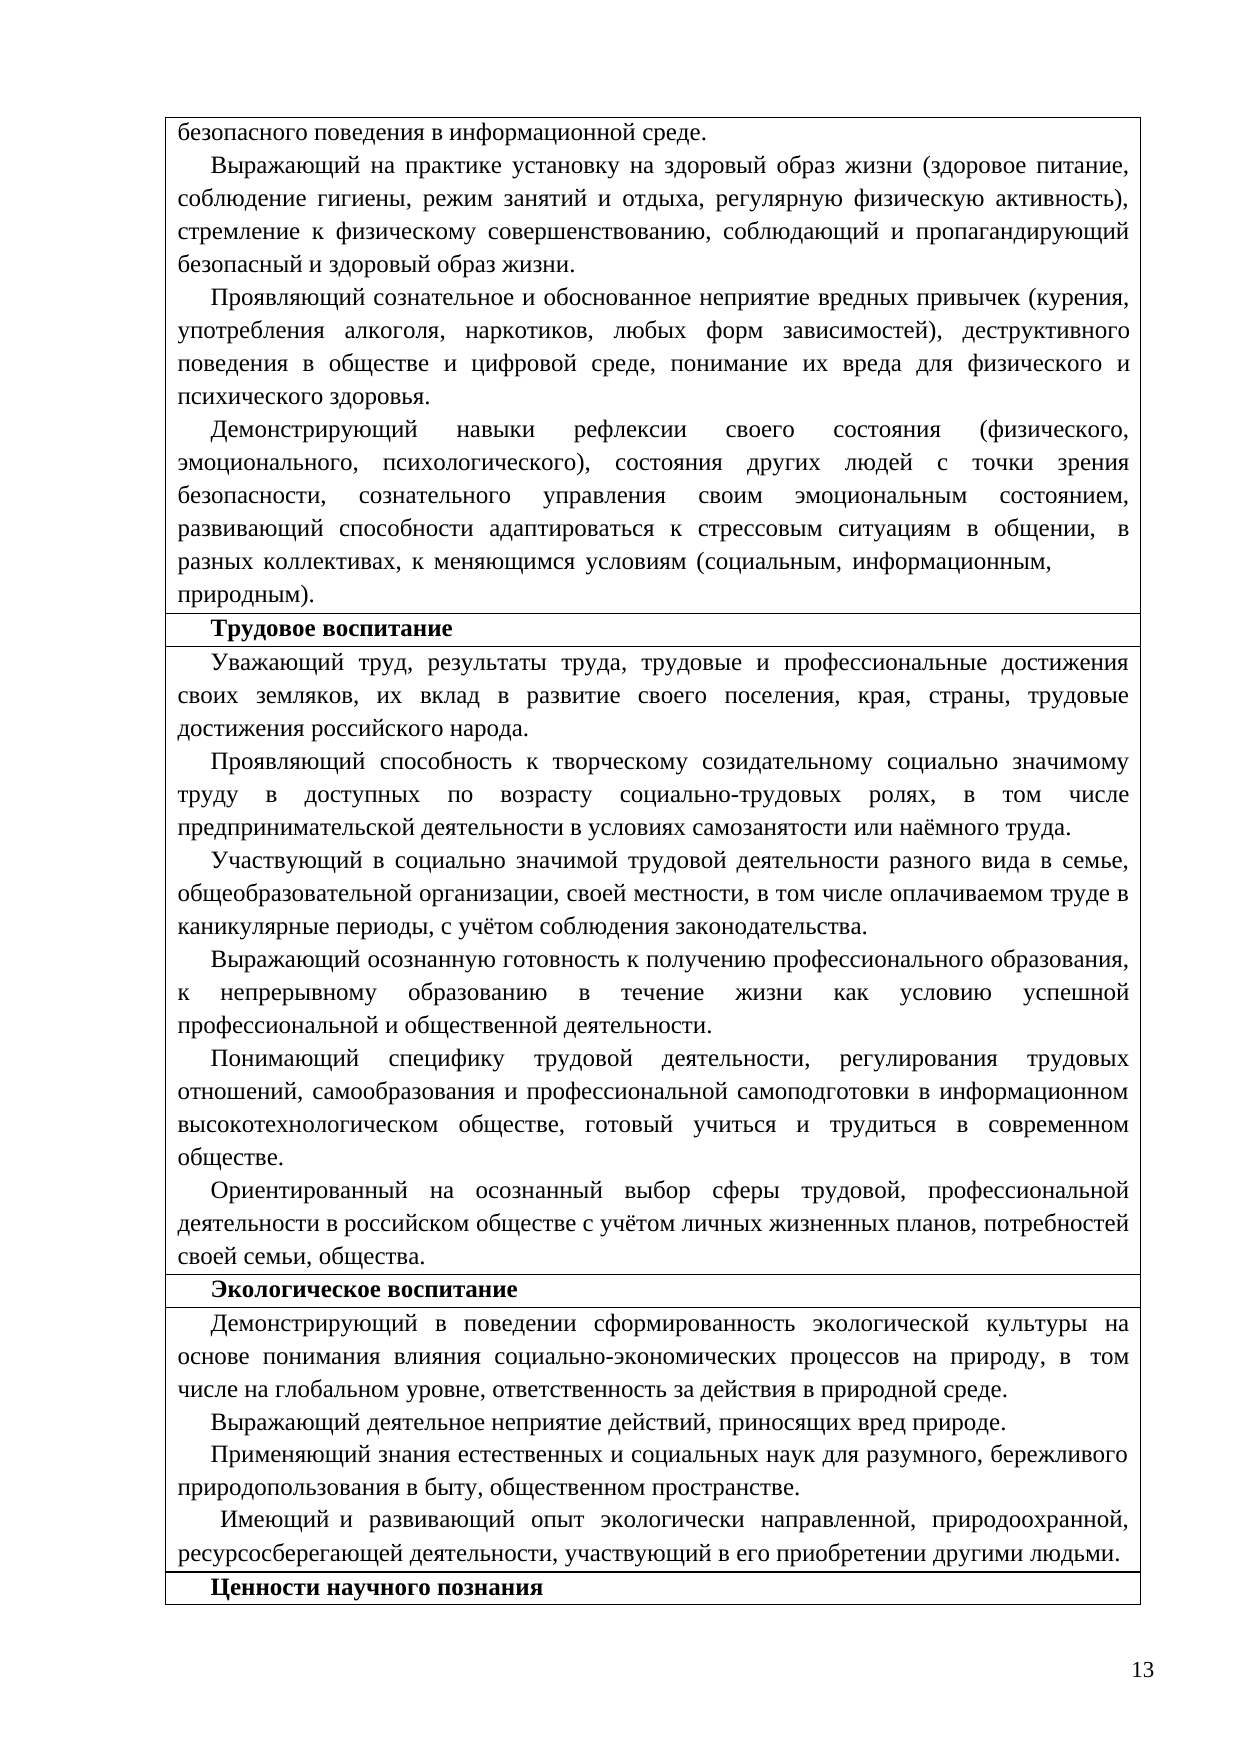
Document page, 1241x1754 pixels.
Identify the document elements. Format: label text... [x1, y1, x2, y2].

table_cell Демонстрирующий в поведении сформированность экологической культуры на основе понимания влияния социально-экономических процессов на природу, в том числе на глобальном уровне, ответственность за действия в природной среде. Выражающий деятельное неприятие действий, приносящих вред природе. Применяющий знания естественных и социальных наук для разумного, бережливого природопользования в быту, общественном пространстве. Имеющий и развивающий опыт экологически направленной, природоохранной, ресурсосберегающей деятельности, участвующий в его приобретении другими людьми. [166, 1308, 1140, 1571]
table_cell Уважающий труд, результаты труда, трудовые и профессиональные достижения своих земляков, их вклад в развитие своего поселения, края, страны, трудовые достижения российского народа. Проявляющий способность к творческому созидательному социально значимому труду в доступных по возрасту социально-трудовых ролях, в том числе предпринимательской деятельности в условиях самозанятости или наёмного труда. Участвующий в социально значимой трудовой деятельности разного вида в семье, общеобразовательной организации, своей местности, в том числе оплачиваемом труде в каникулярные периоды, с учётом соблюдения законодательства. Выражающий осознанную готовность к получению профессионального образования, к непрерывному образованию в течение жизни как условию успешной профессиональной и общественной деятельности. Понимающий специфику трудовой деятельности, регулирования трудовых отношений, самообразования и профессиональной самоподготовки в информационном высокотехнологическом обществе, готовый учиться и трудиться в современном обществе. Ориентированный на осознанный выбор сферы трудовой, профессиональной деятельности в российском обществе с учётом личных жизненных планов, потребностей своей семьи, общества. [166, 647, 1140, 1274]
table_cell Трудовое воспитание [166, 614, 1140, 646]
table_header безопасного поведения в информационной среде. Выражающий на практике установку на здоровый образ жизни (здоровое питание, соблюдение гигиены, режим занятий и отдыха, регулярную физическую активность), стремление к физическому совершенствованию, соблюдающий и пропагандирующий безопасный и здоровый образ жизни. Проявляющий сознательное и обоснованное неприятие вредных привычек (курения, употребления алкоголя, наркотиков, любых форм зависимостей), деструктивного поведения в обществе и цифровой среде, понимание их вреда для физического и психического здоровья. Демонстрирующий навыки рефлексии своего состояния (физического, эмоционального, психологического), состояния других людей с точки зрения безопасности, сознательного управления своим эмоциональным состоянием, развивающий способности адаптироваться к стрессовым ситуациям в общении, в разных коллективах, к меняющимся условиям (социальным, информационным, природным). [166, 118, 1140, 613]
table_cell Ценности научного познания [166, 1573, 1140, 1604]
table_cell Экологическое воспитание [166, 1275, 1140, 1307]
